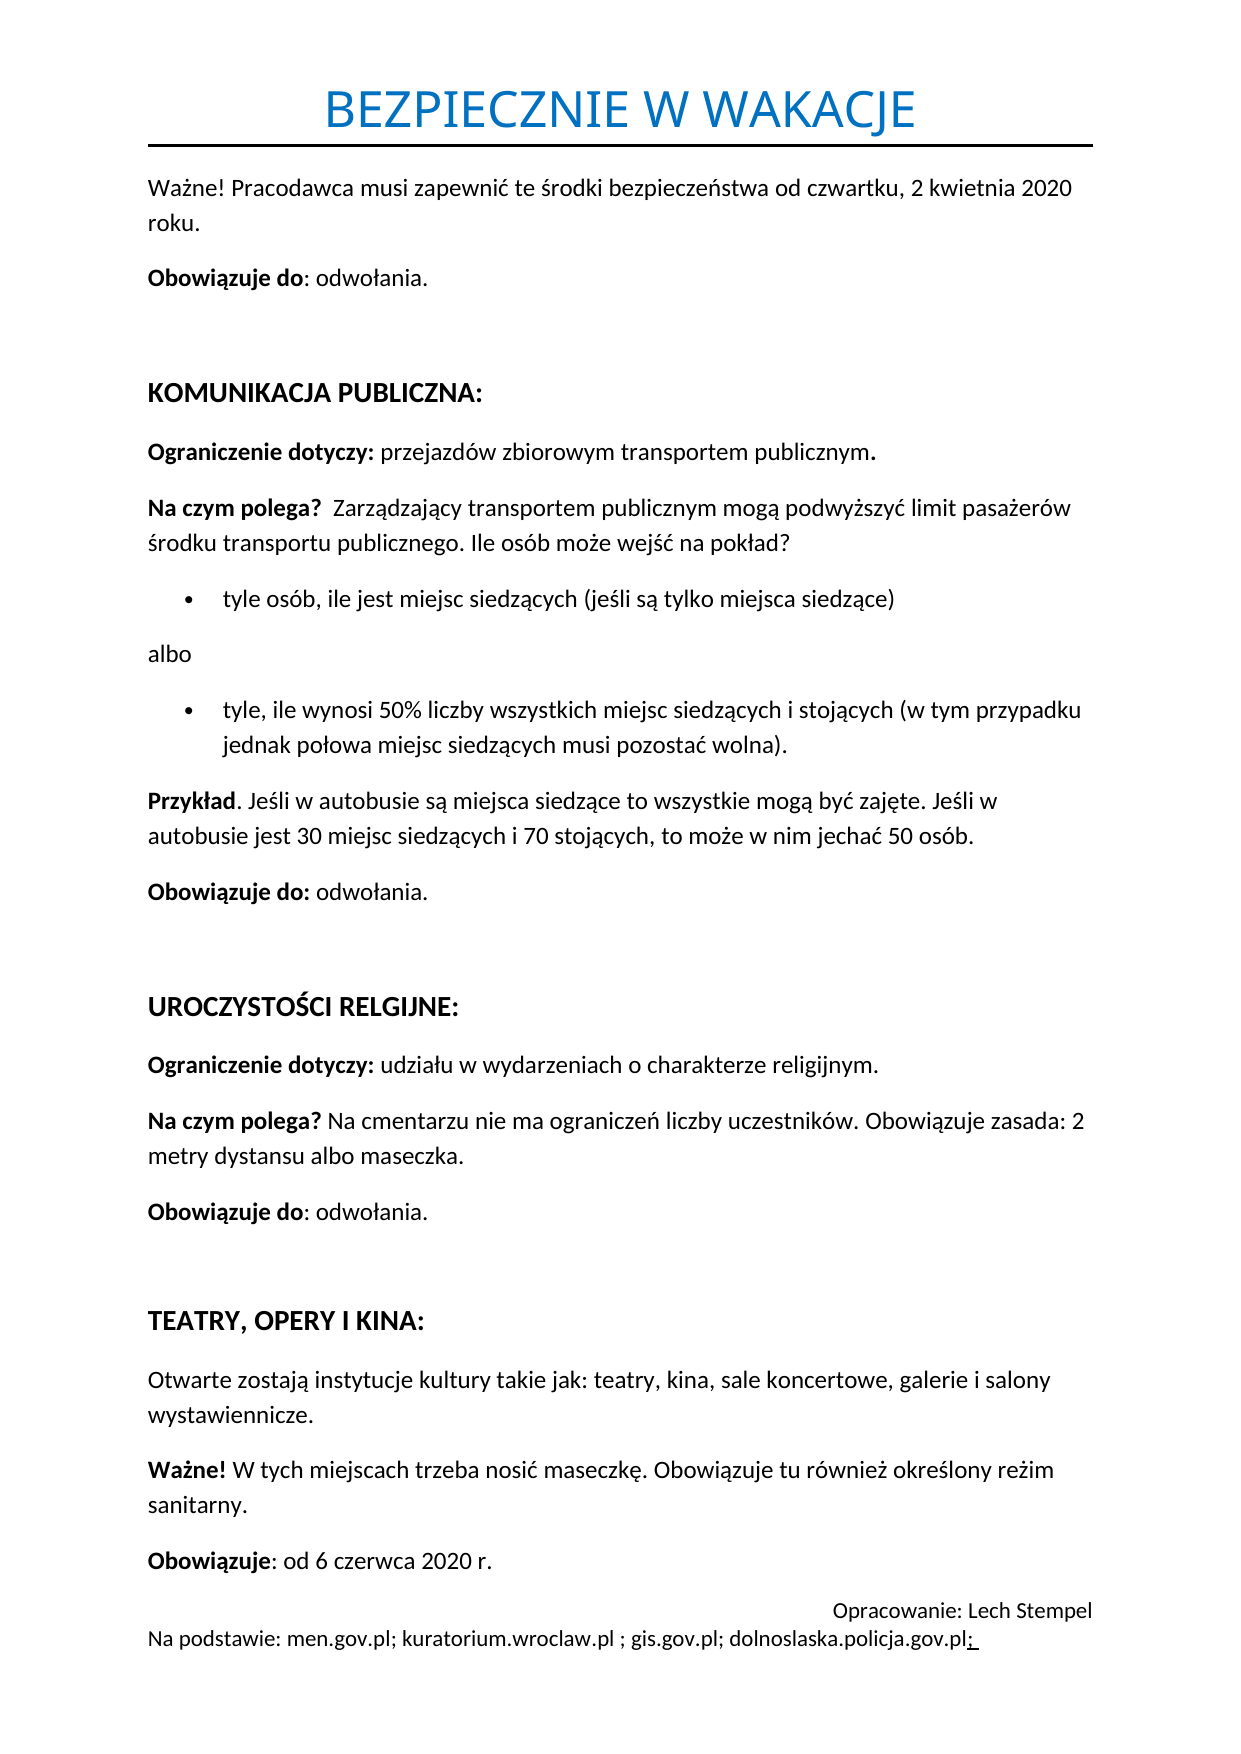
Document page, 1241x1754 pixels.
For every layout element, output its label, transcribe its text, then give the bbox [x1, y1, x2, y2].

text Obowiązuje do: odwołania. [148, 876, 1093, 907]
text KOMUNIKACJA PUBLICZNA: [148, 374, 1093, 410]
text Na czym polega? Na cmentarzu nie ma ograniczeń liczby uczestników. Obowiązuje zasada: 2 metry dystansu albo maseczka. [148, 1105, 1093, 1171]
text Na czym polega? Zarządzający transportem publicznym mogą podwyższyć limit pasażerów środku transportu publicznego. Ile osób może wejść na pokład? [148, 492, 1093, 557]
list tyle, ile wynosi 50% liczby wszystkich miejsc siedzących i stojących (w tym przypadku jednak połowa miejsc siedzących musi pozostać wolna). [185, 694, 1093, 760]
text Ważne! Pracodawca musi zapewnić te środki bezpieczeństwa od czwartku, 2 kwietnia 2020 roku. [148, 172, 1093, 237]
text UROCZYSTOŚCI RELGIJNE: [148, 988, 1093, 1023]
text albo [148, 638, 1093, 669]
text Przykład. Jeśli w autobusie są miejsca siedzące to wszystkie mogą być zajęte. Jeśli w autobusie jest 30 miejsc siedzących i 70 stojących, to może w nim jechać 50 osób. [148, 785, 1093, 851]
text Otwarte zostają instytucje kultury takie jak: teatry, kina, sale koncertowe, galerie i salony wystawiennicze. [148, 1364, 1093, 1429]
list tyle osób, ile jest miejsc siedzących (jeśli są tylko miejsca siedzące) [185, 583, 1093, 613]
text Ograniczenie dotyczy: przejazdów zbiorowym transportem publicznym. [148, 436, 1093, 467]
text TEATRY, OPERY I KINA: [148, 1302, 1093, 1338]
text Ważne! W tych miejscach trzeba nosić maseczkę. Obowiązuje tu również określony reżim sanitarny. [148, 1454, 1093, 1520]
text Obowiązuje do: odwołania. [148, 1196, 1093, 1227]
text Ograniczenie dotyczy: udziału w wydarzeniach o charakterze religijnym. [148, 1049, 1093, 1080]
text Obowiązuje: od 6 czerwca 2020 r. [148, 1545, 1093, 1576]
text Obowiązuje do: odwołania. [148, 263, 1093, 293]
